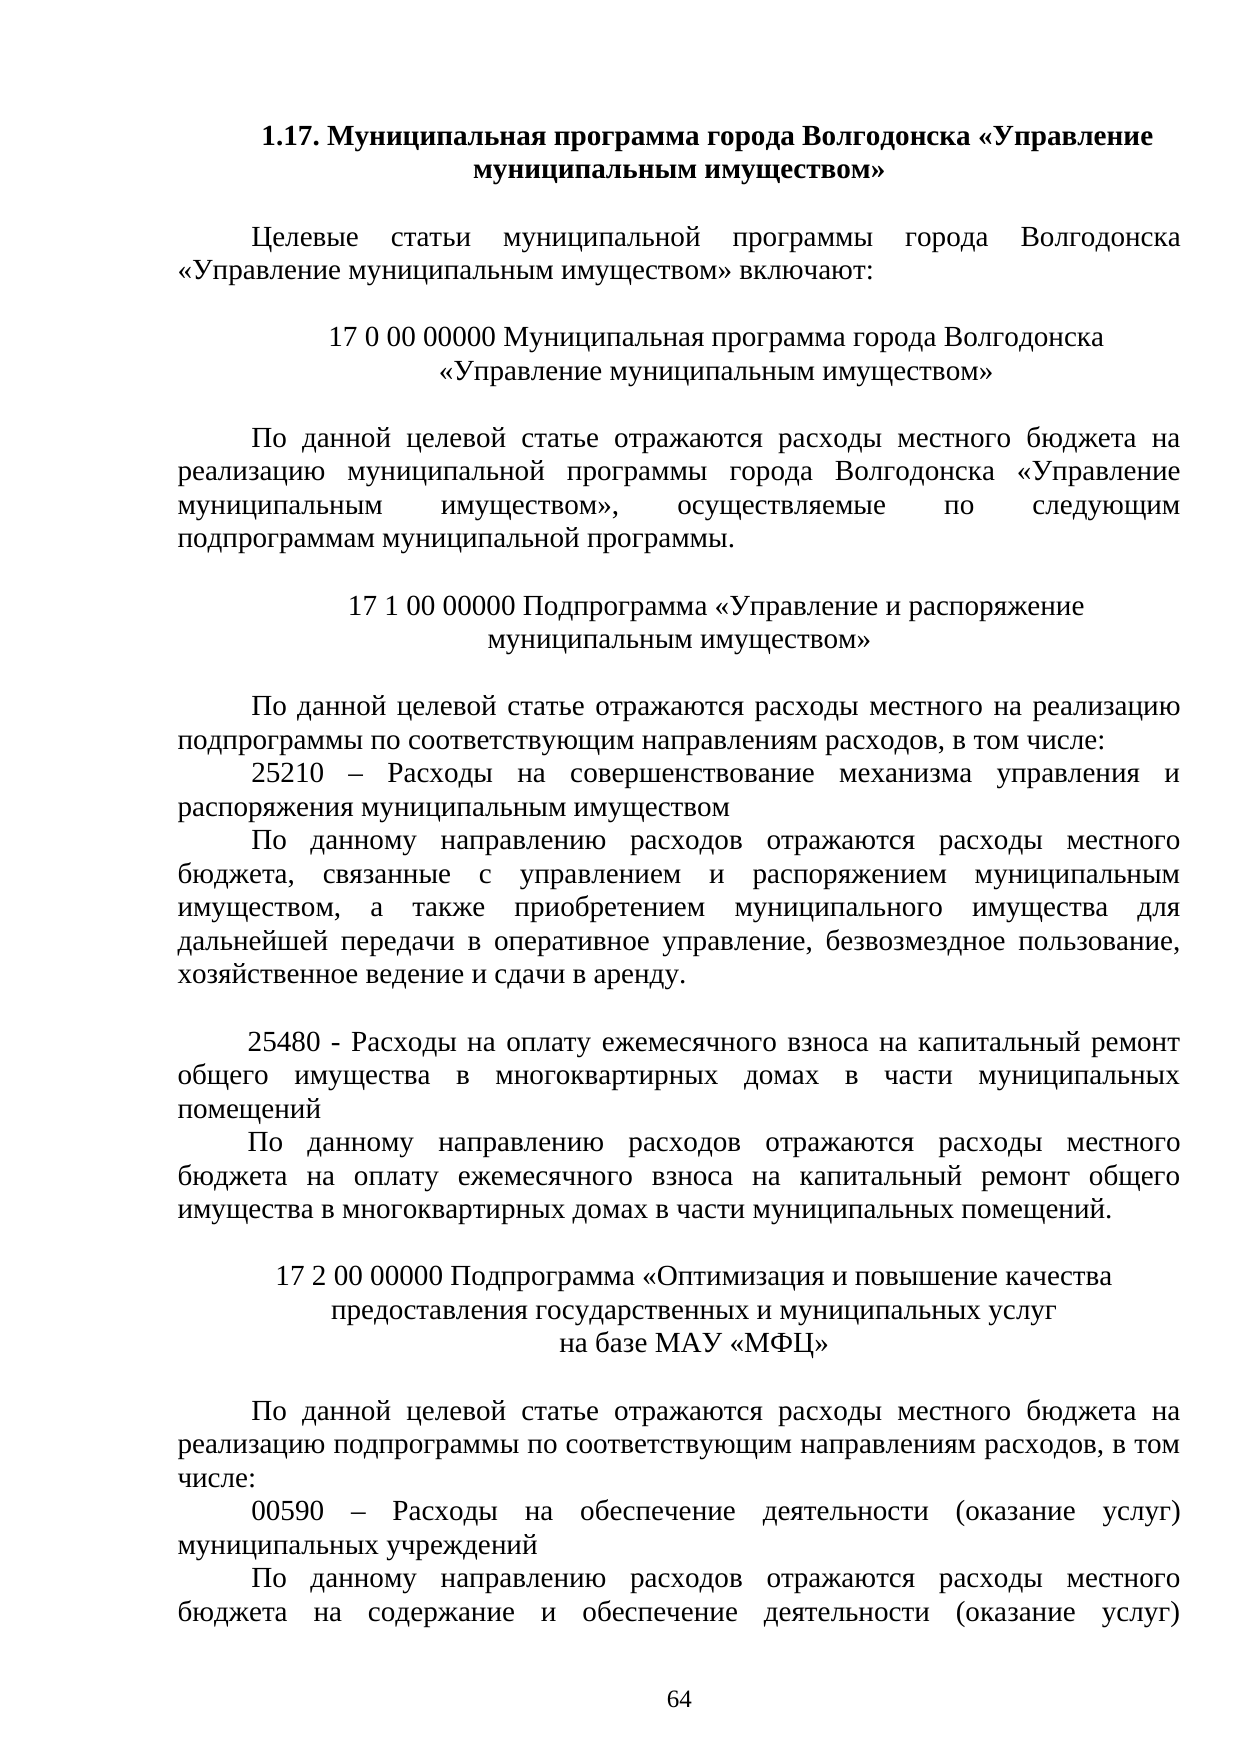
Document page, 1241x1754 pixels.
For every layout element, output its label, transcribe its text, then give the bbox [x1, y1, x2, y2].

text 1.17. Муниципальная программа города Волгодонска «Управление муниципальным имуществом» [177, 118, 1181, 185]
text 17 1 00 00000 Подпрограмма «Управление и распоряжение муниципальным имуществом» [177, 588, 1181, 655]
list По данному направлению расходов отражаются расходы местного бюджета на оплату ежемесячного взноса на капитальный ремонт общего имущества в многоквартирных домах в части муниципальных помещений. [177, 1124, 1181, 1225]
text Целевые статьи муниципальной программы города Волгодонска «Управление муниципальным имуществом» включают: [177, 219, 1181, 286]
text на базе МАУ «МФЦ» [177, 1326, 1211, 1359]
list 25480 - Расходы на оплату ежемесячного взноса на капитальный ремонт общего имущества в многоквартирных домах в части муниципальных помещений [177, 1024, 1181, 1124]
text По данному направлению расходов отражаются расходы местного бюджета, связанные с управлением и распоряжением муниципальным имуществом, а также приобретением муниципального имущества для дальнейшей передачи в оперативное управление, безвозмездное пользование, хозяйственное ведение и сдачи в аренду. [177, 822, 1181, 990]
text По данной целевой статье отражаются расходы местного бюджета на реализацию подпрограммы по соответствующим направлениям расходов, в том числе: [177, 1393, 1181, 1493]
text 17 0 00 00000 Муниципальная программа города Волгодонска [177, 319, 1181, 353]
text 00590 – Расходы на обеспечение деятельности (оказание услуг) муниципальных учреждений [177, 1493, 1181, 1560]
text 17 2 00 00000 Подпрограмма «Оптимизация и повышение качества предоставления государственных и муниципальных услуг [177, 1258, 1211, 1326]
text По данной целевой статье отражаются расходы местного на реализацию подпрограммы по соответствующим направлениям расходов, в том числе: [177, 688, 1181, 755]
text По данной целевой статье отражаются расходы местного бюджета на реализацию муниципальной программы города Волгодонска «Управление муниципальным имуществом», осуществляемые по следующим подпрограммам муниципальной программы. [177, 420, 1181, 554]
text «Управление муниципальным имуществом» [177, 353, 1181, 386]
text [177, 1560, 1181, 1627]
text 25210 – Расходы на совершенствование механизма управления и распоряжения муниципальным имуществом [177, 755, 1181, 822]
